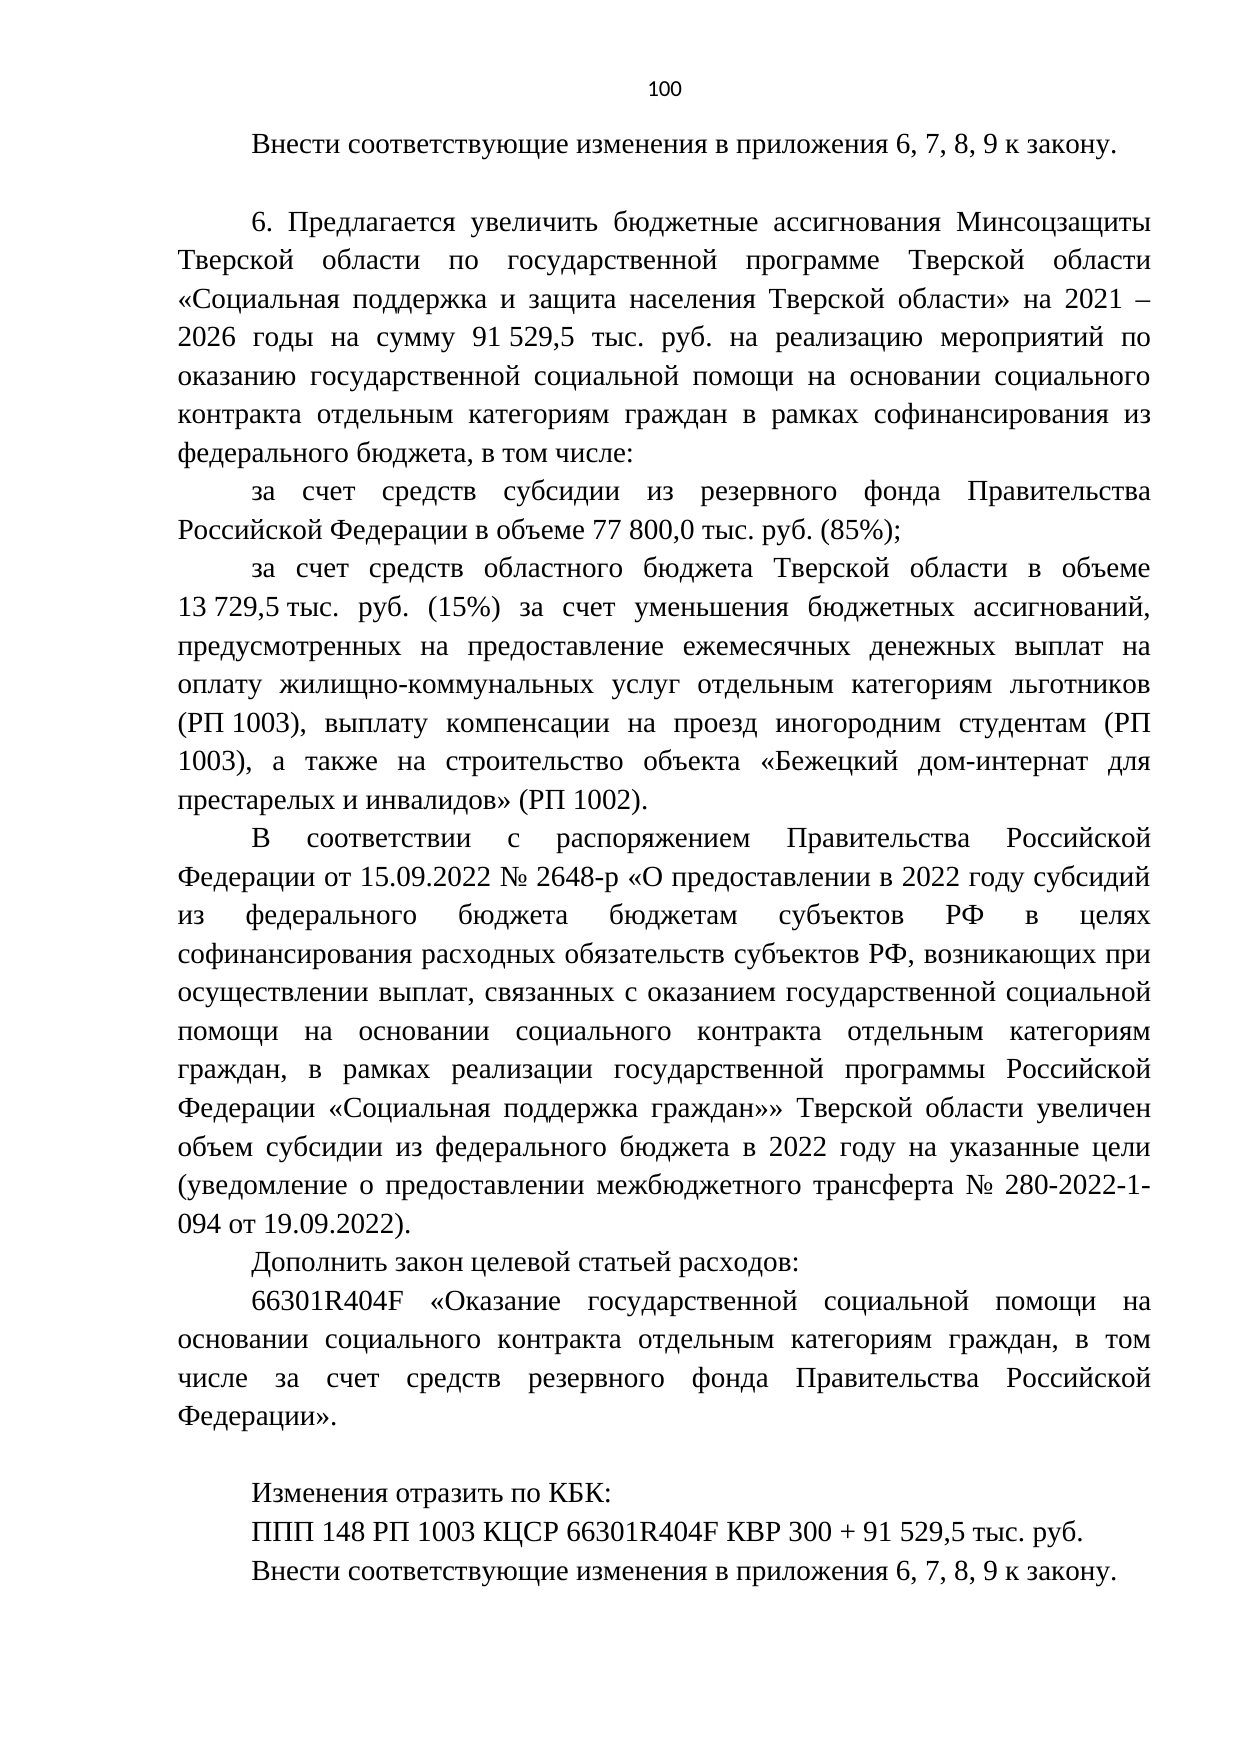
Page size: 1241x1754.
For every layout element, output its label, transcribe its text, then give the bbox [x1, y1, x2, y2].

text В соответствии с распоряжением Правительства Российской Федерации от 15.09.2022 № 2648-р «О предоставлении в 2022 году субсидий из федерального бюджета бюджетам субъектов РФ в целях софинансирования расходных обязательств субъектов РФ, возникающих при осуществлении выплат, связанных с оказанием государственной социальной помощи на основании социального контракта отдельным категориям граждан, в рамках реализации государственной программы Российской Федерации «Социальная поддержка граждан»» Тверской области увеличен объем субсидии из федерального бюджета в 2022 году на указанные цели (уведомление о предоставлении межбюджетного трансферта № 280-2022-1-094 от 19.09.2022). [177, 820, 1152, 1239]
text Изменения отразить по КБК: [177, 1476, 1152, 1509]
text Дополнить закон целевой статьей расходов: [177, 1244, 1152, 1278]
text ППП 148 РП 1003 КЦСР 66301R404F КВР 300 + 91 529,5 тыс. руб. [177, 1514, 1152, 1548]
text Внести соответствующие изменения в приложения 6, 7, 8, 9 к закону. [177, 1553, 1152, 1586]
text за счет средств областного бюджета Тверской области в объеме 13 729,5 тыс. руб. (15%) за счет уменьшения бюджетных ассигнований, предусмотренных на предоставление ежемесячных денежных выплат на оплату жилищно-коммунальных услуг отдельным категориям льготников (РП 1003), выплату компенсации на проезд иногородним студентам (РП 1003), а также на строительство объекта «Бежецкий дом-интернат для престарелых и инвалидов» (РП 1002). [177, 551, 1152, 815]
text 6. Предлагается увеличить бюджетные ассигнования Минсоцзащиты Тверской области по государственной программе Тверской области «Социальная поддержка и защита населения Тверской области» на 2021 – 2026 годы на сумму 91 529,5 тыс. руб. на реализацию мероприятий по оказанию государственной социальной помощи на основании социального контракта отдельным категориям граждан в рамках софинансирования из федерального бюджета, в том числе: [177, 204, 1152, 468]
text 66301R404F «Оказание государственной социальной помощи на основании социального контракта отдельным категориям граждан, в том числе за счет средств резервного фонда Правительства Российской Федерации». [177, 1283, 1152, 1432]
text за счет средств субсидии из резервного фонда Правительства Российской Федерации в объеме 77 800,0 тыс. руб. (85%); [177, 473, 1152, 546]
text Внести соответствующие изменения в приложения 6, 7, 8, 9 к закону. [177, 127, 1152, 160]
